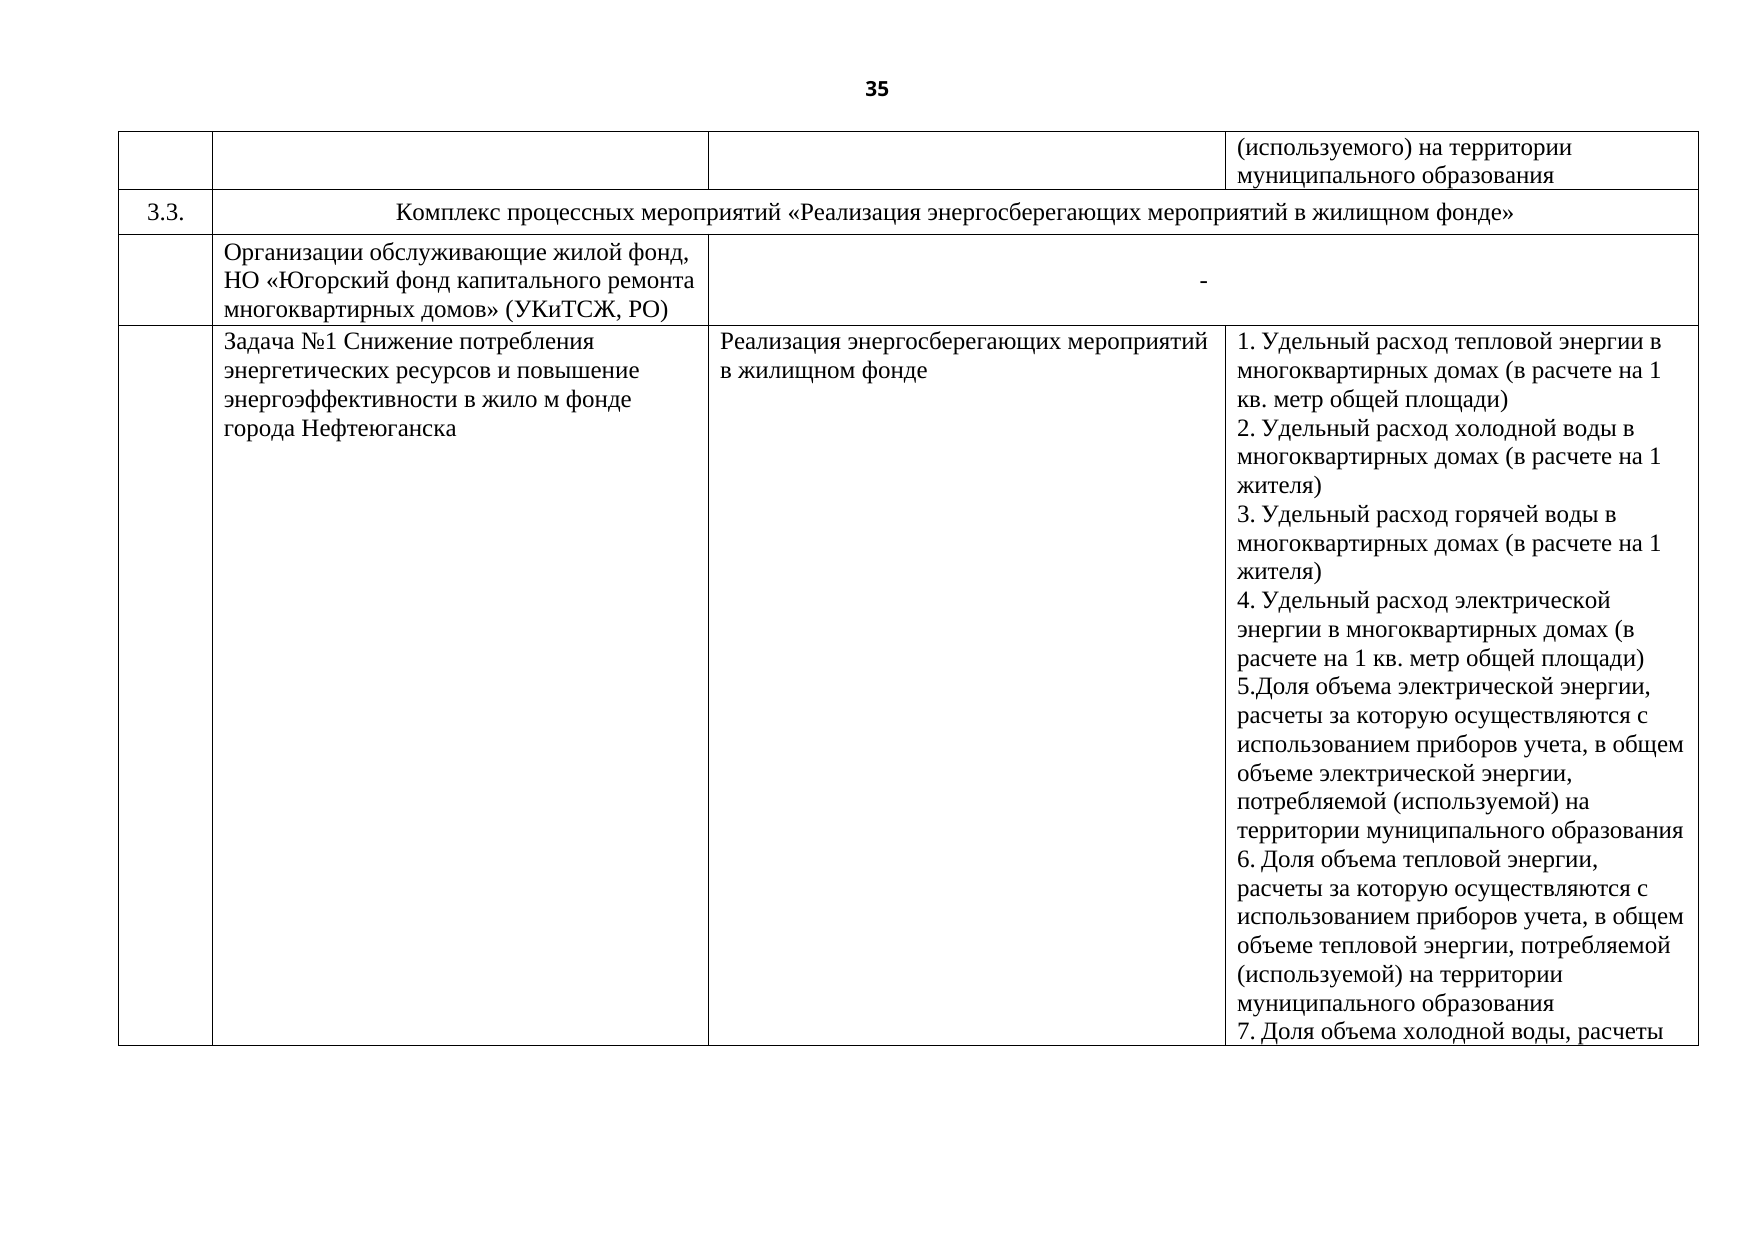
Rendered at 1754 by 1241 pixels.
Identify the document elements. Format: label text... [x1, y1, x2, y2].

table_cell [709, 132, 1225, 189]
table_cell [213, 132, 708, 189]
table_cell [1226, 326, 1698, 1045]
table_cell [1226, 132, 1698, 189]
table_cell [213, 326, 708, 1045]
table_cell Организации обслуживающие жилой фонд, НО «Югорский фонд капитального ремонта многоквартирных домов» (УКиТСЖ, РО) [213, 235, 708, 325]
table_cell [119, 235, 212, 325]
table_cell [119, 326, 212, 1045]
table_cell 3.3. [119, 190, 212, 233]
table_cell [709, 326, 1225, 1045]
table_cell [119, 132, 212, 189]
table_cell - [709, 235, 1698, 325]
table_cell Комплекс процессных мероприятий «Реализация энергосберегающих мероприятий в жилищном фонде» [213, 190, 1698, 233]
